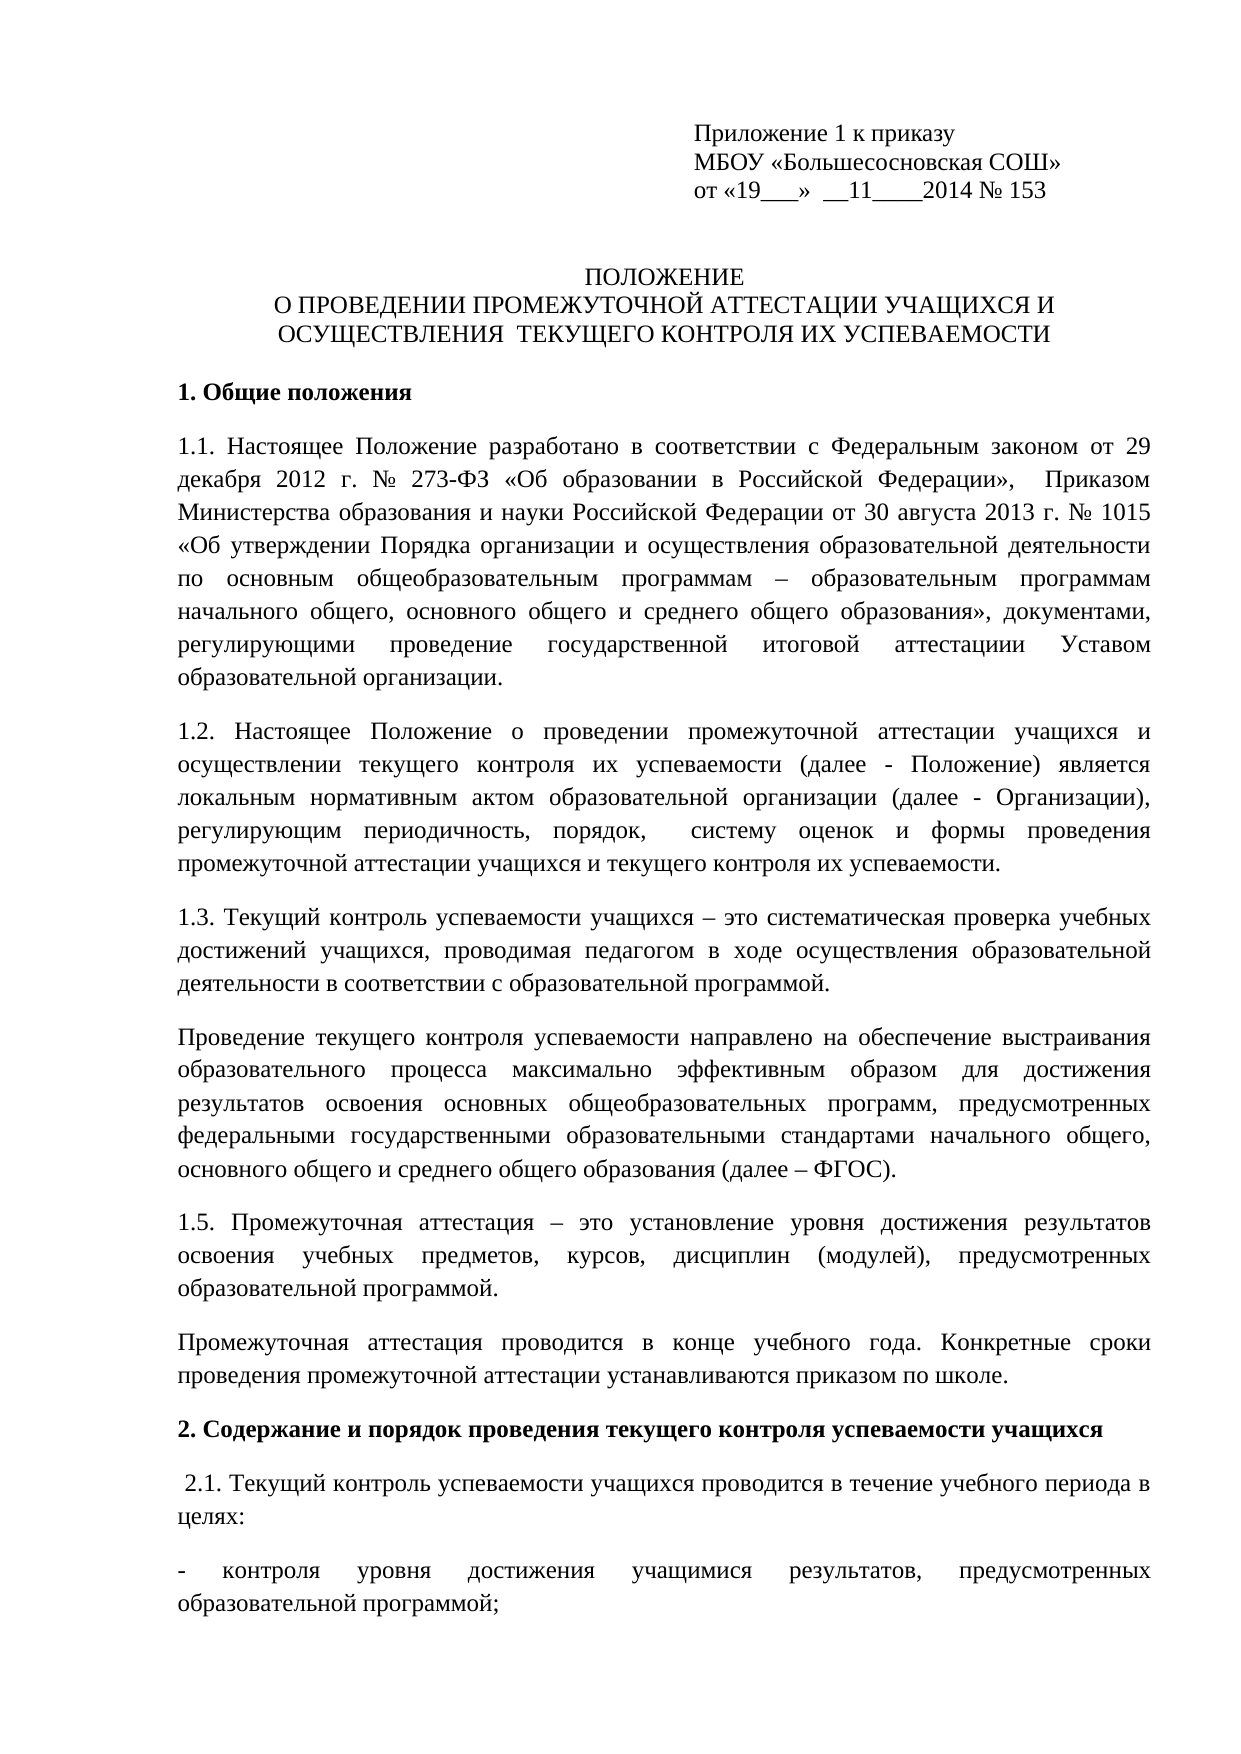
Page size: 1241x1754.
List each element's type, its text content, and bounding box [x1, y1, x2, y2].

subtitle Приложение 1 к приказу [693, 118, 1152, 147]
text 1.1. Настоящее Положение разработано в соответствии с Федеральным законом от 29 декабря 2012 г. № 273-ФЗ «Об образовании в Российской Федерации», Приказом Министерства образования и науки Российской Федерации от 30 августа 2013 г. № 1015 «Об утверждении Порядка организации и осуществления образовательной деятельности по основным общеобразовательным программам – образовательным программам начального общего, основного общего и среднего общего образования», документами, регулирующими проведение государственной итоговой аттестациии Уставом образовательной организации. [177, 431, 1152, 691]
text 1. Общие положения [177, 377, 1152, 406]
text - контроля уровня достижения учащимися результатов, предусмотренных образовательной программой; [177, 1555, 1152, 1617]
text 1.3. Текущий контроль успеваемости учащихся – это систематическая проверка учебных достижений учащихся, проводимая педагогом в ходе осуществления образовательной деятельности в соответствии с образовательной программой. [177, 902, 1152, 996]
text 1.5. Промежуточная аттестация – это установление уровня достижения результатов освоения учебных предметов, курсов, дисциплин (модулей), предусмотренных образовательной программой. [177, 1207, 1152, 1302]
text 2. Содержание и порядок проведения текущего контроля успеваемости учащихся [177, 1414, 1152, 1443]
text 2.1. Текущий контроль успеваемости учащихся проводится в течение учебного периода в целях: [177, 1468, 1152, 1530]
text ПОЛОЖЕНИЕ [177, 262, 1152, 291]
text Проведение текущего контроля успеваемости направлено на обеспечение выстраивания образовательного процесса максимально эффективным образом для достижения результатов освоения основных общеобразовательных программ, предусмотренных федеральными государственными образовательными стандартами начального общего, основного общего и среднего общего образования (далее – ФГОС). [177, 1022, 1152, 1182]
text О ПРОВЕДЕНИИ ПРОМЕЖУТОЧНОЙ АТТЕСТАЦИИ УЧАЩИХСЯ И ОСУЩЕСТВЛЕНИЯ ТЕКУЩЕГО КОНТРОЛЯ ИХ УСПЕВАЕМОСТИ [177, 291, 1152, 348]
text 1.2. Настоящее Положение о проведении промежуточной аттестации учащихся и осуществлении текущего контроля их успеваемости (далее - Положение) является локальным нормативным актом образовательной организации (далее - Организации), регулирующим периодичность, порядок, систему оценок и формы проведения промежуточной аттестации учащихся и текущего контроля их успеваемости. [177, 716, 1152, 877]
subtitle от «19___» __11____2014 № 153 [693, 176, 1152, 204]
subtitle МБОУ «Большесосновская СОШ» [693, 147, 1152, 176]
text Промежуточная аттестация проводится в конце учебного года. Конкретные сроки проведения промежуточной аттестации устанавливаются приказом по школе. [177, 1327, 1152, 1389]
